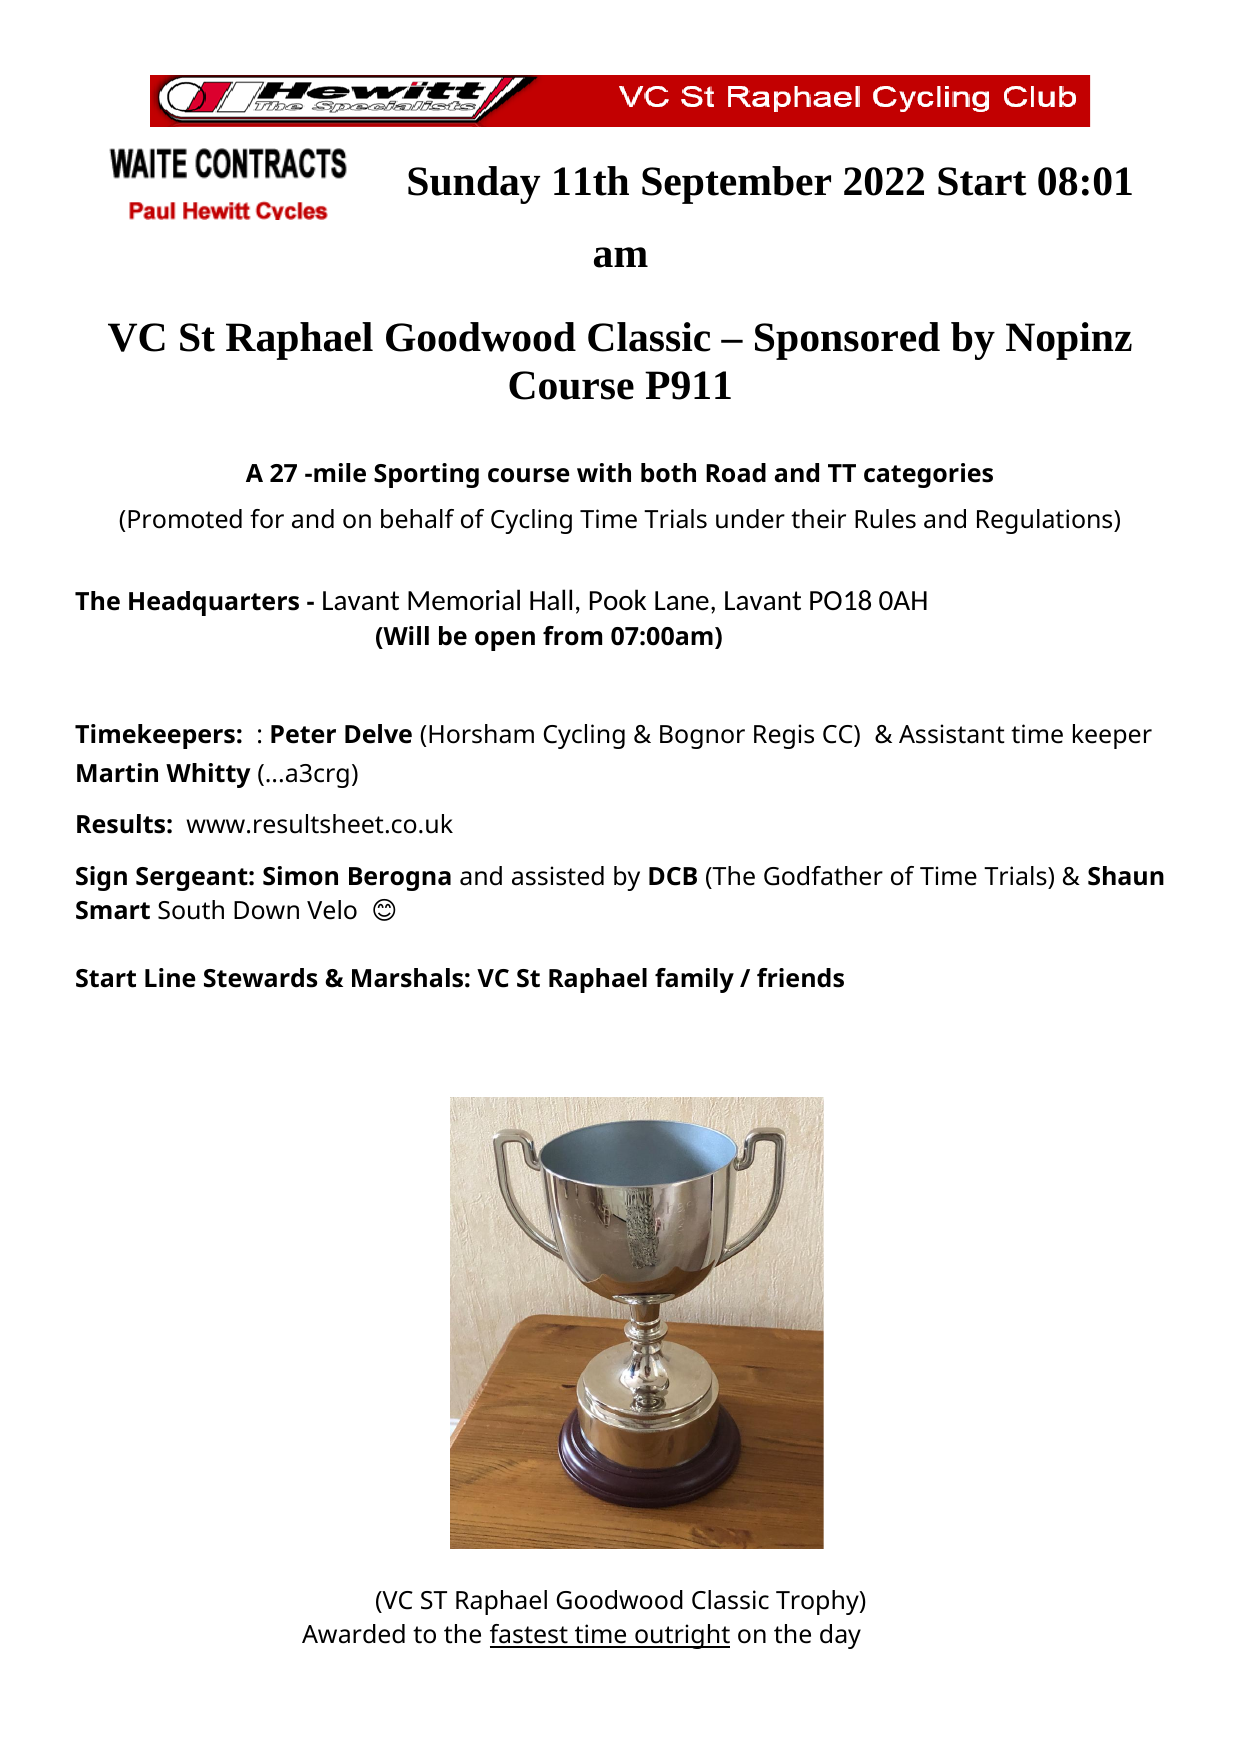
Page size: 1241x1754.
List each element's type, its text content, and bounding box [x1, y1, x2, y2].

text (VC ST Raphael Goodwood Classic Trophy) [75, 1583, 1165, 1617]
text Course P911 [75, 361, 1165, 409]
text A 27 -mile Sporting course with both Road and TT categories [75, 455, 1165, 489]
text Results: www.resultsheet.co.uk [75, 807, 1165, 841]
picture [450, 1097, 824, 1549]
text Timekeepers: : Peter Delve (Horsham Cycling & Bognor Regis CC) & Assistant time keeper Martin Whitty (...a3crg) [75, 716, 1165, 789]
text VC St Raphael Goodwood Classic – Sponsored by Nopinz [75, 313, 1165, 361]
text Sign Sergeant: Simon Berogna and assisted by DCB (The Godfather of Time Trials) & Shaun Smart South Down Velo [75, 859, 1165, 927]
text Awarded to the fastest time outright on the day [75, 1617, 1165, 1651]
text (Promoted for and on behalf of Cycling Time Trials under their Rules and Regulations) [75, 502, 1165, 536]
text Start Line Stewards & Marshals: VC St Raphael family / friends [75, 961, 1165, 995]
text Sunday 11th September 2022 Start 08:01 am [75, 148, 1165, 300]
text (Will be open from 07:00am) [300, 618, 1165, 652]
text The Headquarters - Lavant Memorial Hall, Pook Lane, Lavant PO18 0AH [75, 582, 1165, 618]
